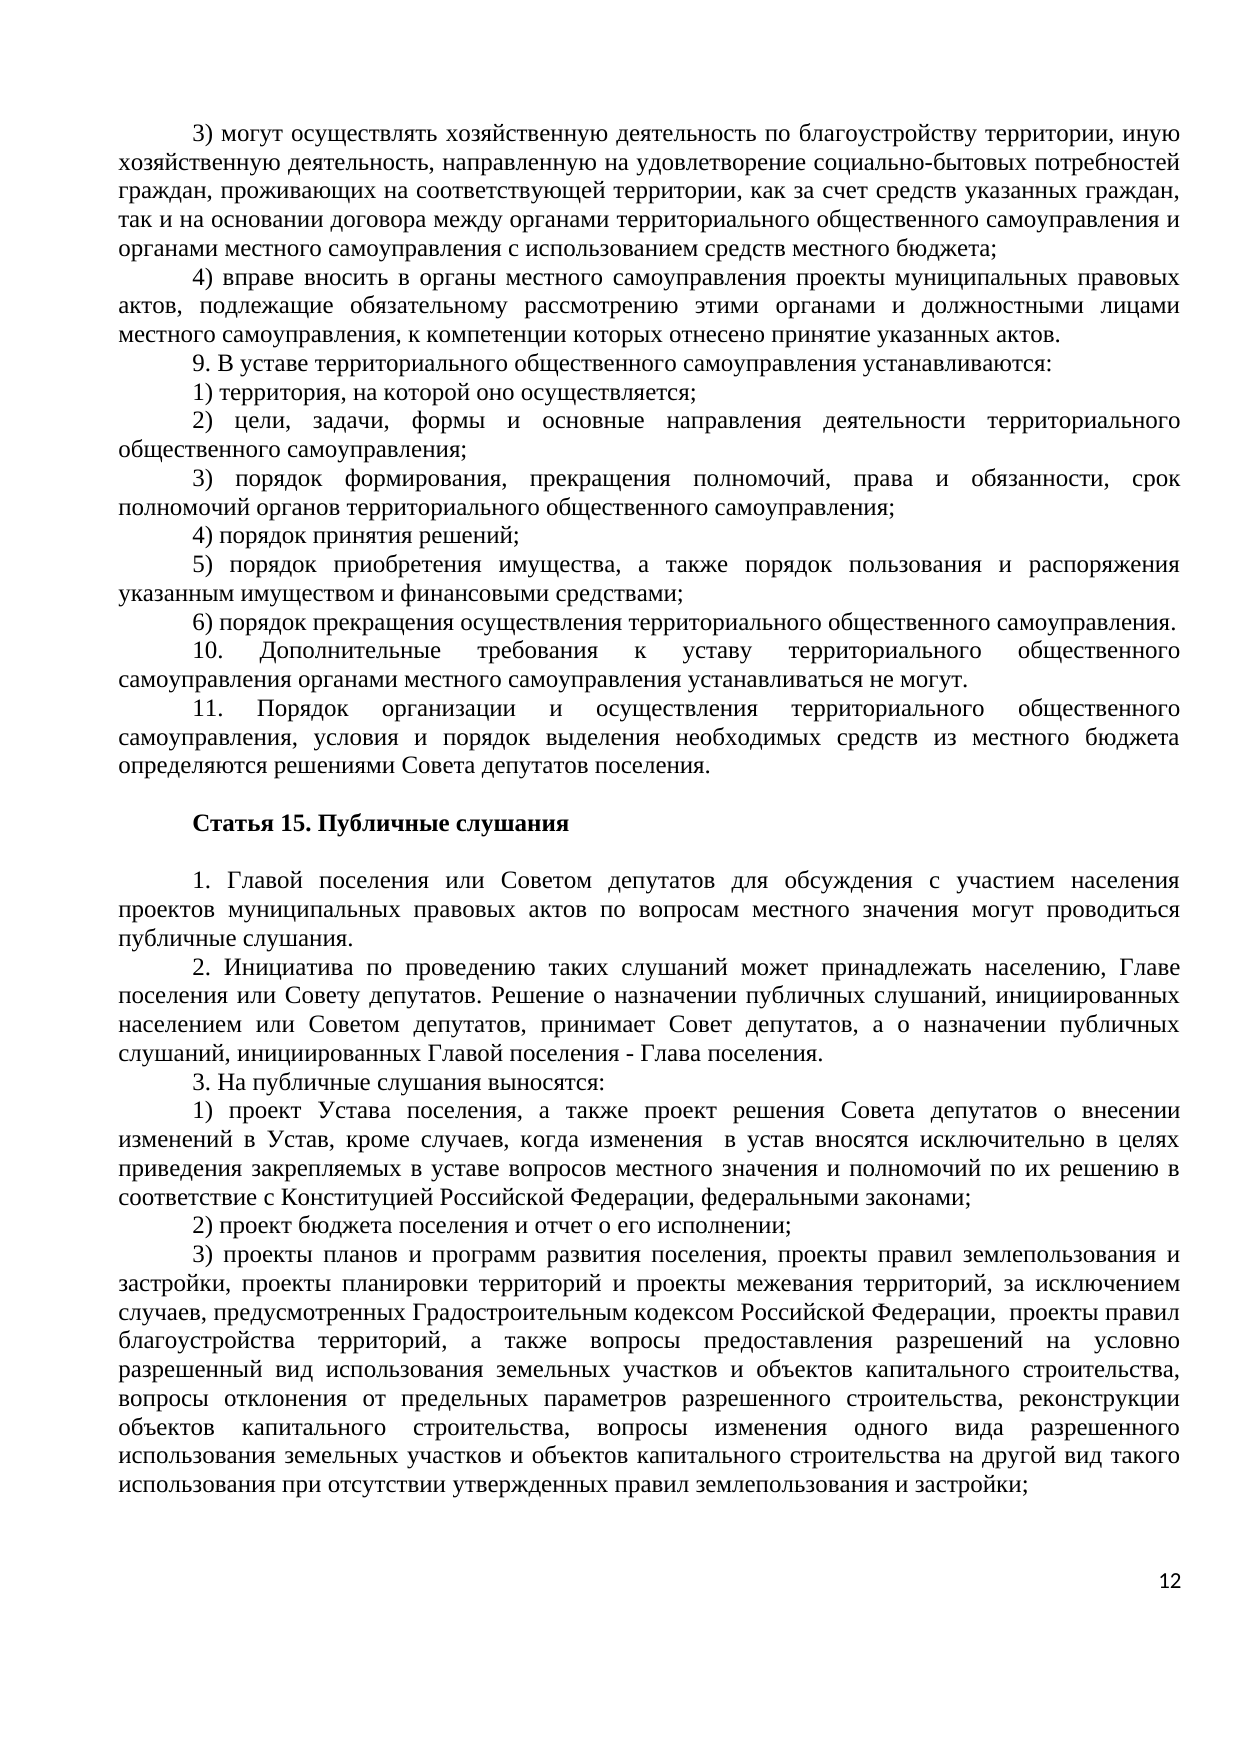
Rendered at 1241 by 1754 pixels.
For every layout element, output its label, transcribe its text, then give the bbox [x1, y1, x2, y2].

text 3) порядок формирования, прекращения полномочий, права и обязанности, срок полномочий органов территориального общественного самоуправления; [118, 463, 1181, 521]
text 3) могут осуществлять хозяйственную деятельность по благоустройству территории, иную хозяйственную деятельность, направленную на удовлетворение социально-бытовых потребностей граждан, проживающих на соответствующей территории, как за счет средств указанных граждан, так и на основании договора между органами территориального общественного самоуправления и органами местного самоуправления с использованием средств местного бюджета; [118, 118, 1181, 262]
text 4) вправе вносить в органы местного самоуправления проекты муниципальных правовых актов, подлежащие обязательному рассмотрению этими органами и должностными лицами местного самоуправления, к компетенции которых отнесено принятие указанных актов. [118, 262, 1181, 348]
text 2) цели, задачи, формы и основные направления деятельности территориального общественного самоуправления; [118, 406, 1181, 463]
text 6) порядок прекращения осуществления территориального общественного самоуправления. [118, 607, 1181, 636]
text 1) территория, на которой оно осуществляется; [118, 377, 1181, 406]
text 9. В уставе территориального общественного самоуправления устанавливаются: [118, 348, 1181, 377]
text 11. Порядок организации и осуществления территориального общественного самоуправления, условия и порядок выделения необходимых средств из местного бюджета определяются решениями Совета депутатов поселения. [118, 693, 1181, 779]
text 4) порядок принятия решений; [118, 521, 1181, 549]
text 3) проекты планов и программ развития поселения, проекты правил землепользования и застройки, проекты планировки территорий и проекты межевания территорий, за исключением случаев, предусмотренных Градостроительным кодексом Российской Федерации, проекты правил благоустройства территорий, а также вопросы предоставления разрешений на условно разрешенный вид использования земельных участков и объектов капитального строительства, вопросы отклонения от предельных параметров разрешенного строительства, реконструкции объектов капитального строительства, вопросы изменения одного вида разрешенного использования земельных участков и объектов капитального строительства на другой вид такого использования при отсутствии утвержденных правил землепользования и застройки; [118, 1239, 1181, 1498]
text 3. На публичные слушания выносятся: [118, 1067, 1181, 1096]
text 10. Дополнительные требования к уставу территориального общественного самоуправления органами местного самоуправления устанавливаться не могут. [118, 636, 1181, 693]
text Статья 15. Публичные слушания [118, 808, 1181, 837]
text 2. Инициатива по проведению таких слушаний может принадлежать населению, Главе поселения или Совету депутатов. Решение о назначении публичных слушаний, инициированных населением или Советом депутатов, принимает Совет депутатов, а о назначении публичных слушаний, инициированных Главой поселения - Глава поселения. [118, 952, 1181, 1067]
text 1) проект Устава поселения, а также проект решения Совета депутатов о внесении изменений в Устав, кроме случаев, когда изменения в устав вносятся исключительно в целях приведения закрепляемых в уставе вопросов местного значения и полномочий по их решению в соответствие с Конституцией Российской Федерации, федеральными законами; [118, 1096, 1181, 1211]
text 1. Главой поселения или Советом депутатов для обсуждения с участием населения проектов муниципальных правовых актов по вопросам местного значения могут проводиться публичные слушания. [118, 866, 1181, 952]
text 5) порядок приобретения имущества, а также порядок пользования и распоряжения указанным имуществом и финансовыми средствами; [118, 549, 1181, 607]
text 2) проект бюджета поселения и отчет о его исполнении; [118, 1211, 1181, 1239]
